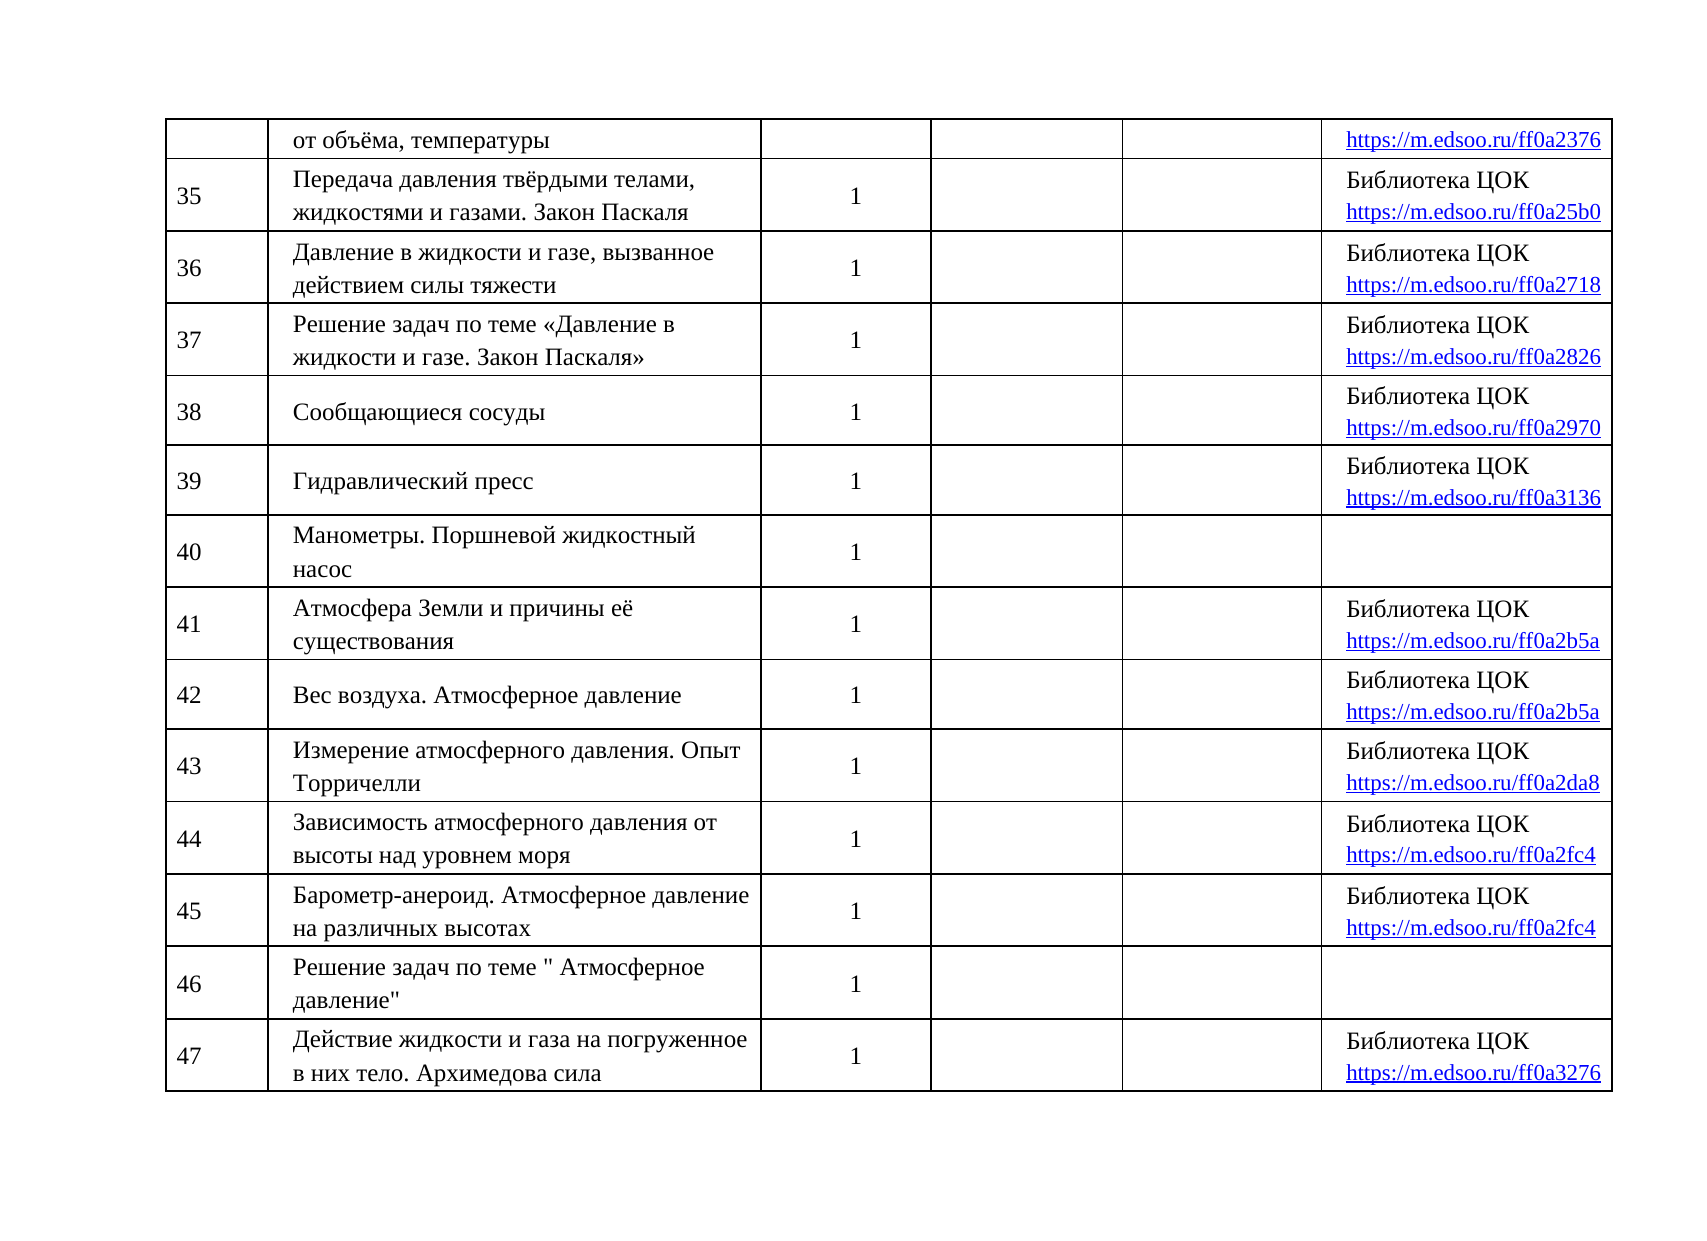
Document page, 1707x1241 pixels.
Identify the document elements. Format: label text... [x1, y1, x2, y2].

table_cell 45 [167, 875, 267, 945]
table_cell 44 [167, 802, 267, 873]
table_cell 36 [167, 232, 267, 302]
table_cell 46 [167, 947, 267, 1018]
table_cell 1 [762, 446, 930, 514]
table_cell [932, 660, 1122, 728]
table_cell Вес воздуха. Атмосферное давление [269, 660, 760, 728]
table_cell 1 [762, 120, 930, 157]
table_cell 1 [762, 159, 930, 230]
table_cell 1 [762, 376, 930, 444]
table_cell Библиотека ЦОК https://m.edsoo.ru/ff0a2fc4 [1322, 875, 1611, 945]
table_cell [1322, 947, 1611, 1018]
table_cell 43 [167, 730, 267, 801]
table_cell 1 [762, 1020, 930, 1090]
table_cell [932, 1020, 1122, 1090]
table_cell [932, 516, 1122, 586]
table_cell [932, 120, 1122, 157]
table_cell 47 [167, 1020, 267, 1090]
table_cell [932, 730, 1122, 801]
table_cell [1123, 875, 1321, 945]
table_cell Решение задач по теме «Давление в жидкости и газе. Закон Паскаля» [269, 304, 760, 375]
table_cell Передача давления твёрдыми телами, жидкостями и газами. Закон Паскаля [269, 159, 760, 230]
table_cell Библиотека ЦОК https://m.edsoo.ru/ff0a3136 [1322, 446, 1611, 514]
table_cell 37 [167, 304, 267, 375]
table_cell 40 [167, 516, 267, 586]
table_cell Гидравлический пресс [269, 446, 760, 514]
table_cell [932, 304, 1122, 375]
table_cell Библиотека ЦОК https://m.edsoo.ru/ff0a2b5a [1322, 588, 1611, 659]
table_cell 34 [167, 120, 267, 157]
table_cell 38 [167, 376, 267, 444]
table_cell 1 [762, 516, 930, 586]
table_cell Библиотека ЦОК https://m.edsoo.ru/ff0a2826 [1322, 304, 1611, 375]
table_cell 1 [762, 588, 930, 659]
table_cell [1123, 660, 1321, 728]
table_cell Библиотека ЦОК https://m.edsoo.ru/ff0a2718 [1322, 232, 1611, 302]
table_cell [1123, 588, 1321, 659]
table_cell [932, 875, 1122, 945]
table_cell 35 [167, 159, 267, 230]
table_cell [932, 802, 1122, 873]
table_cell 1 [762, 730, 930, 801]
table_cell Библиотека ЦОК https://m.edsoo.ru/ff0a2da8 [1322, 730, 1611, 801]
table_cell [1123, 802, 1321, 873]
table_cell Библиотека ЦОК https://m.edsoo.ru/ff0a2fc4 [1322, 802, 1611, 873]
table_cell [1123, 376, 1321, 444]
table_cell Зависимость атмосферного давления от высоты над уровнем моря [269, 802, 760, 873]
table_cell 1 [762, 232, 930, 302]
table_cell 1 [762, 304, 930, 375]
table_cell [1322, 120, 1611, 157]
table_cell Давление в жидкости и газе, вызванное действием силы тяжести [269, 232, 760, 302]
table_cell [932, 376, 1122, 444]
table_cell Библиотека ЦОК https://m.edsoo.ru/ff0a3276 [1322, 1020, 1611, 1090]
table_cell Сообщающиеся сосуды [269, 376, 760, 444]
table_cell 1 [762, 875, 930, 945]
table_cell Библиотека ЦОК https://m.edsoo.ru/ff0a2b5a [1322, 660, 1611, 728]
table_cell [932, 588, 1122, 659]
table_cell Решение задач по теме " Атмосферное давление" [269, 947, 760, 1018]
table_cell [1123, 120, 1321, 157]
table_cell 1 [762, 660, 930, 728]
table_cell [1123, 446, 1321, 514]
table_cell [1123, 304, 1321, 375]
table_cell 39 [167, 446, 267, 514]
table_cell [1123, 947, 1321, 1018]
table_cell 1 [762, 802, 930, 873]
table_cell Измерение атмосферного давления. Опыт Торричелли [269, 730, 760, 801]
table_cell [1123, 159, 1321, 230]
table_cell [1322, 516, 1611, 586]
table_cell [932, 159, 1122, 230]
table_cell [1123, 730, 1321, 801]
table_cell Действие жидкости и газа на погруженное в них тело. Архимедова сила [269, 1020, 760, 1090]
table_cell [1123, 516, 1321, 586]
table_cell 42 [167, 660, 267, 728]
table_cell 41 [167, 588, 267, 659]
table_cell [932, 947, 1122, 1018]
table_cell Манометры. Поршневой жидкостный насос [269, 516, 760, 586]
table_cell [932, 232, 1122, 302]
table_cell [1123, 232, 1321, 302]
table_cell Барометр-анероид. Атмосферное давление на различных высотах [269, 875, 760, 945]
table_cell Библиотека ЦОК https://m.edsoo.ru/ff0a2970 [1322, 376, 1611, 444]
table_cell Атмосфера Земли и причины её существования [269, 588, 760, 659]
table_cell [269, 120, 760, 157]
table_cell [1123, 1020, 1321, 1090]
table_cell [932, 446, 1122, 514]
table_cell Библиотека ЦОК https://m.edsoo.ru/ff0a25b0 [1322, 159, 1611, 230]
table_cell 1 [762, 947, 930, 1018]
